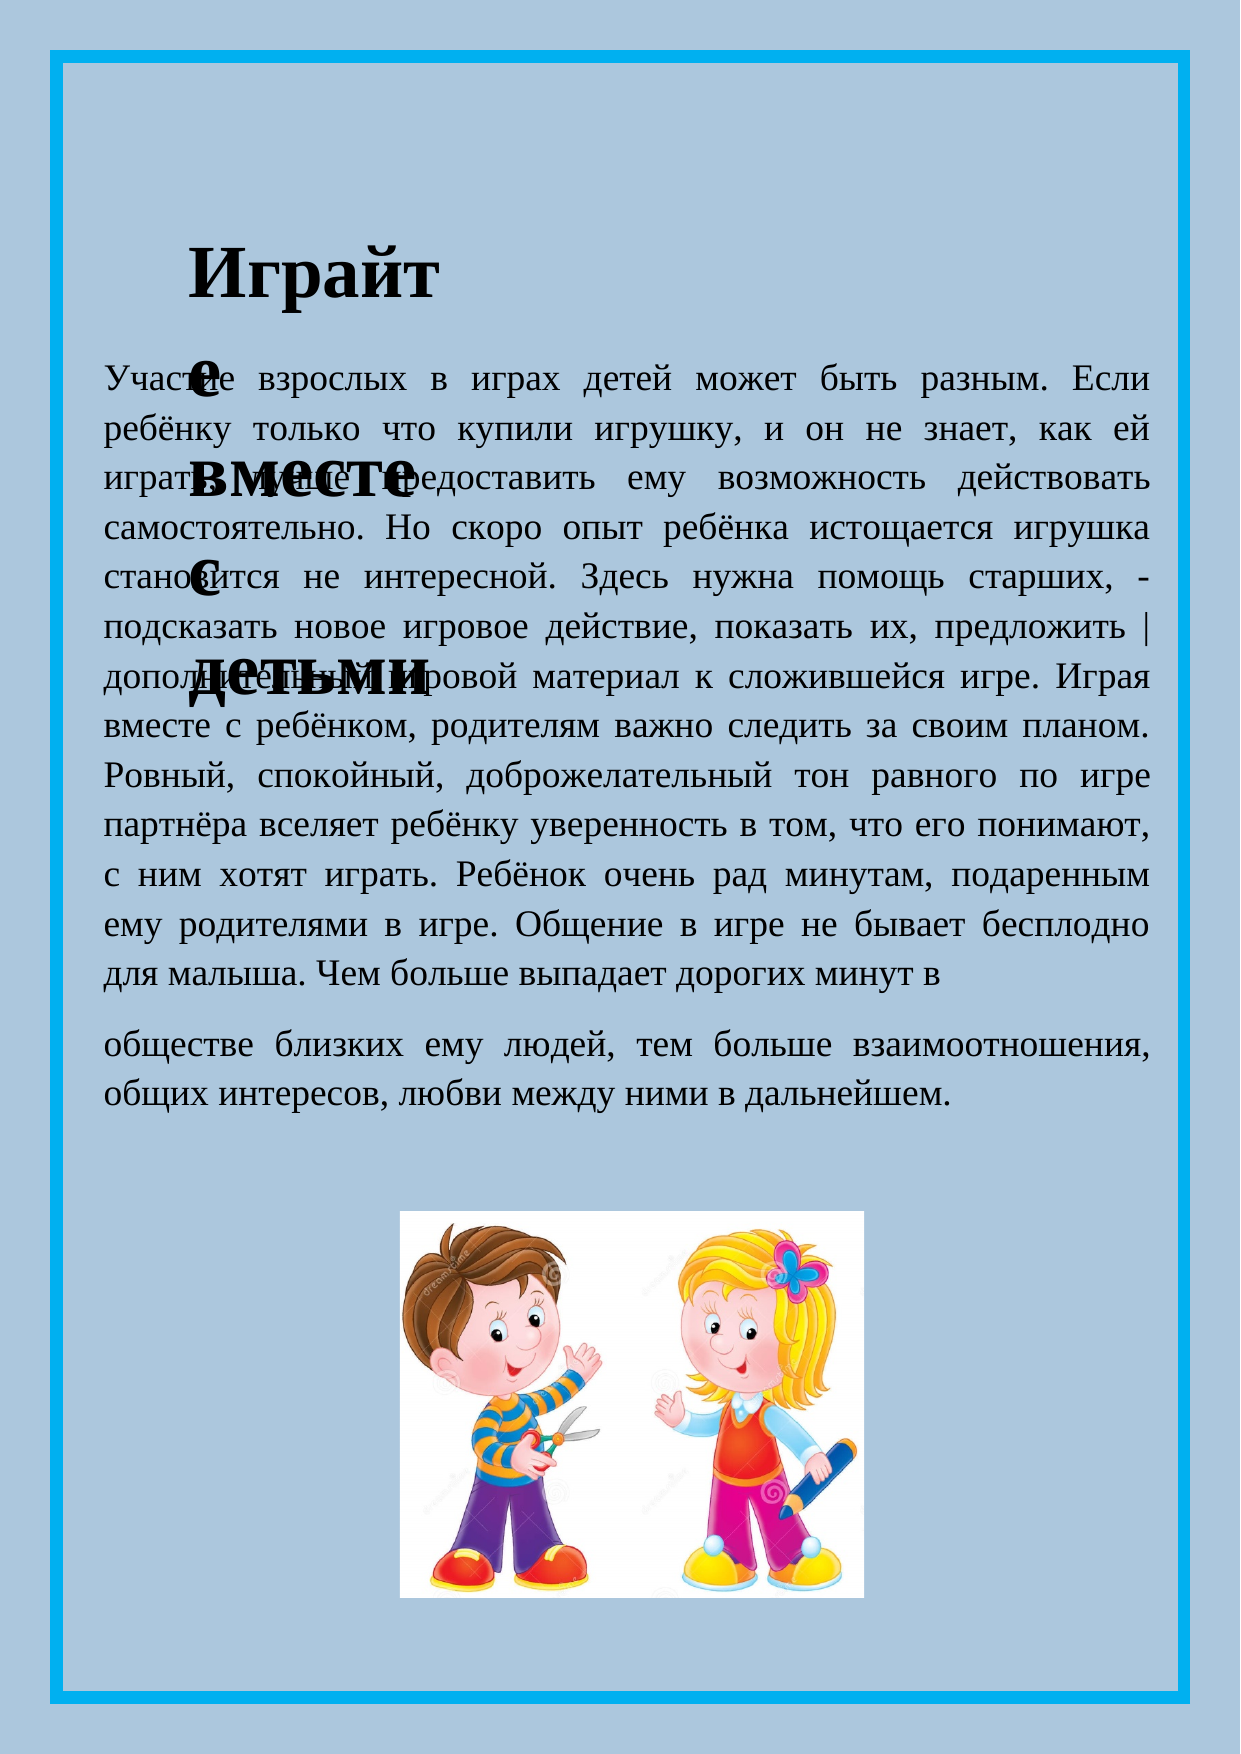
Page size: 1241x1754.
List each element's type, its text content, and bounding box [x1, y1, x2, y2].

text обществе близких ему людей, тем больше взаимоотношения, общих интересов, любви между ними в дальнейшем. [103, 1021, 1152, 1114]
picture [399, 1211, 865, 1598]
text Участие взрослых в играх детей может быть разным. Если ребёнку только что купили игрушку, и он не знает, как ей играть, лучше предоставить ему возможность действовать самостоятельно. Но скоро опыт ребёнка истощается игрушка становится не интересной. Здесь нужна помощь старших, - подсказать новое игровое действие, показать их, предложить |дополнительный игровой материал к сложившейся игре. Играя вместе с ребёнком, родителям важно следить за своим планом. Ровный, спокойный, доброжелательный тон равного по игре партнёра вселяет ребёнку уверенность в том, что его понимают, с ним хотят играть. Ребёнок очень рад минутам, подаренным ему родителями в игре. Общение в игре не бывает бесплодно для малыша. Чем больше выпадает дорогих минут в [103, 356, 1152, 994]
